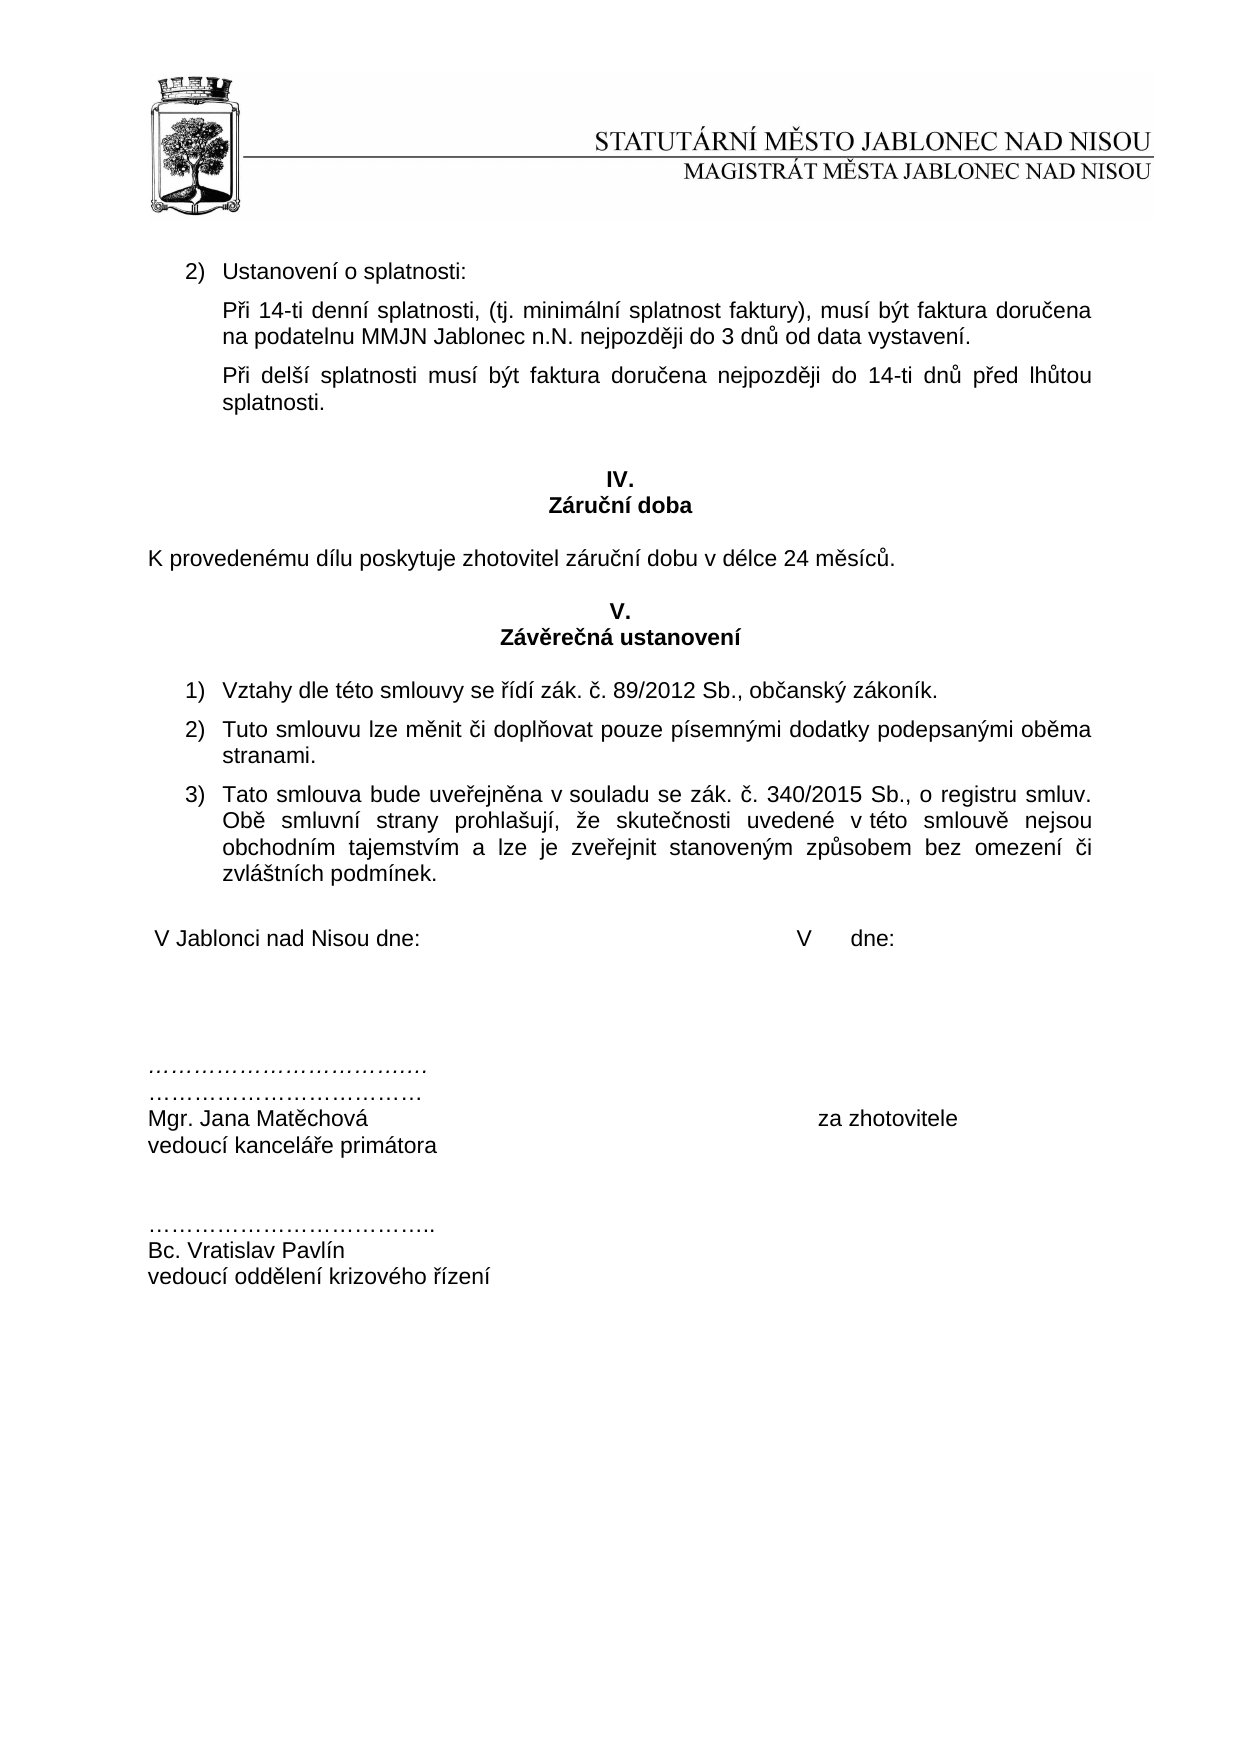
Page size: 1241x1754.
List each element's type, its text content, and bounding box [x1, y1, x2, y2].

text Závěrečná ustanovení [148, 624, 1092, 651]
text Mgr. Jana Matěchová za zhotovitele [148, 1105, 1092, 1132]
text Záruční doba [148, 492, 1092, 519]
text …………………………….… ……………………………… [148, 1052, 1092, 1105]
list Ustanovení o splatnosti: [185, 258, 1092, 284]
text ……………………………….. [148, 1211, 1092, 1237]
list Při 14-ti denní splatnosti, (tj. minimální splatnost faktury), musí být faktura doručena na podatelnu MMJN Jablonec n.N. nejpozději do 3 dnů od data vystavení. [222, 297, 1092, 349]
text V. [148, 598, 1092, 624]
list Tuto smlouvu lze měnit či doplňovat pouze písemnými dodatky podepsanými oběma stranami. [185, 716, 1092, 768]
list Vztahy dle této smlouvy se řídí zák. č. 89/2012 Sb., občanský zákoník. [185, 677, 1092, 703]
list Tato smlouva bude uveřejněna v souladu se zák. č. 340/2015 Sb., o registru smluv. Obě smluvní strany prohlašují, že skutečnosti uvedené v této smlouvě nejsou obchodním tajemstvím a lze je zveřejnit stanoveným způsobem bez omezení či zvláštních podmínek. [185, 781, 1092, 886]
text Bc. Vratislav Pavlín [148, 1237, 1092, 1263]
text IV. [148, 466, 1092, 492]
text vedoucí kanceláře primátora [148, 1132, 1092, 1158]
list Při delší splatnosti musí být faktura doručena nejpozději do 14-ti dnů před lhůtou splatnosti. [222, 362, 1092, 415]
text K provedenému dílu poskytuje zhotovitel záruční dobu v délce 24 měsíců. [148, 545, 1092, 572]
text V Jablonci nad Nisou dne: V dne: [148, 925, 1092, 952]
text vedoucí oddělení krizového řízení [148, 1263, 1092, 1290]
picture [147, 73, 1154, 220]
